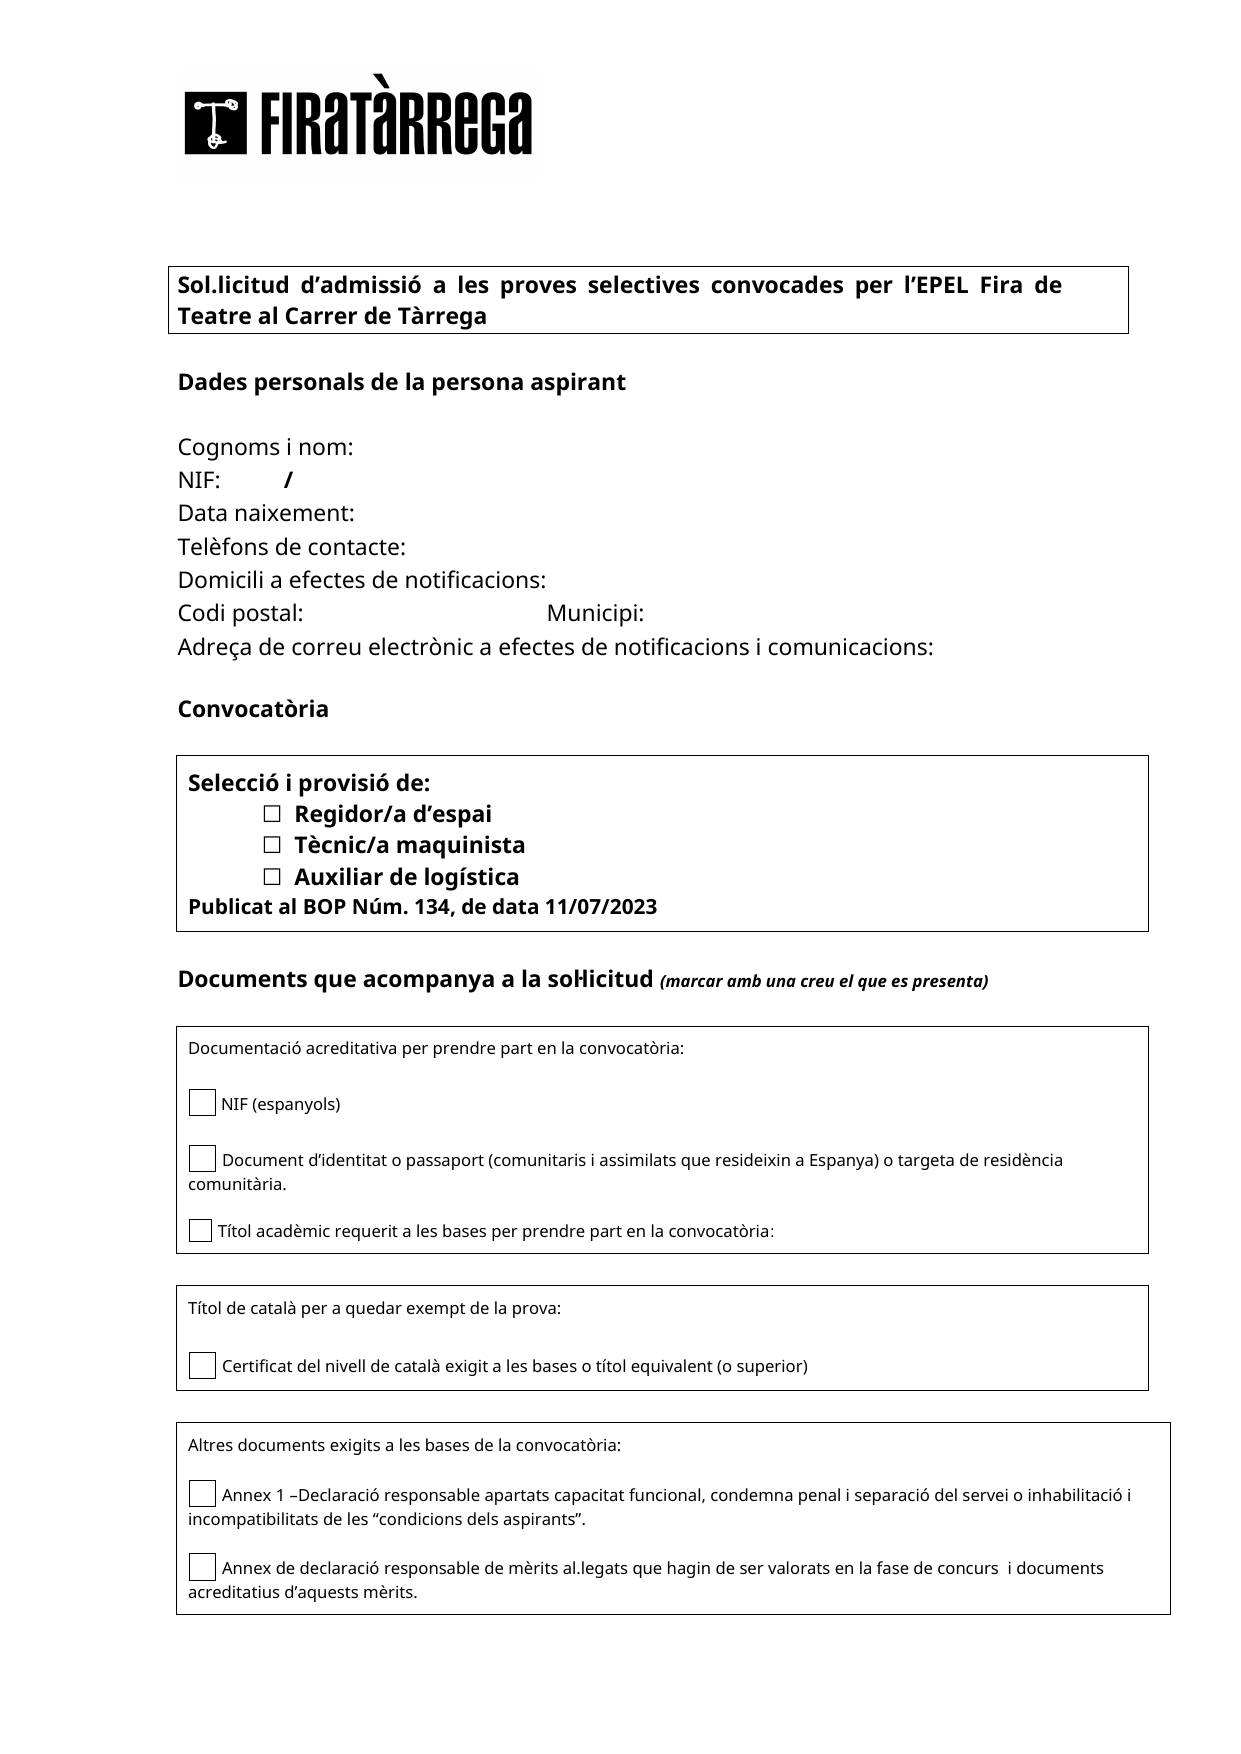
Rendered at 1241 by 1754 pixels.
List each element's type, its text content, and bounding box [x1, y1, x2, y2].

text Dades personals de la persona aspirant [177, 366, 1063, 397]
picture [177, 70, 539, 182]
table_header Selecció i provisió de: Regidor/a d’espai Tècnic/a maquinista Auxiliar de logística Publicat al BOP Núm. 134, de data 11/07/2023 [177, 756, 1148, 931]
table_header Documentació acreditativa per prendre part en la convocatòria: NIF (espanyols) Document d’identitat o passaport (comunitaris i assimilats que resideixin a Espanya) o targeta de residència comunitària. Títol acadèmic requerit a les bases per prendre part en la convocatòria: [177, 1027, 1148, 1253]
text Telèfons de contacte: [177, 528, 1063, 562]
text Data naixement: [177, 495, 1063, 528]
text Sol.licitud d’admissió a les proves selectives convocades per l’EPEL Fira de Teatre al Carrer de Tàrrega [169, 267, 1128, 333]
text Cognoms i nom: [177, 428, 1063, 462]
table_header Títol de català per a quedar exempt de la prova: Certificat del nivell de català exigit a les bases o títol equivalent (o superior) [177, 1286, 1148, 1389]
text Codi postal: Municipi: [177, 595, 1063, 628]
text Domicili a efectes de notificacions: [177, 562, 1063, 595]
text Adreça de correu electrònic a efectes de notificacions i comunicacions: [177, 628, 1063, 662]
text Documents que acompanya a la sol·licitud (marcar amb una creu el que es presenta) [177, 963, 1063, 994]
text NIF: / [177, 462, 1063, 495]
text Convocatòria [177, 693, 1063, 724]
